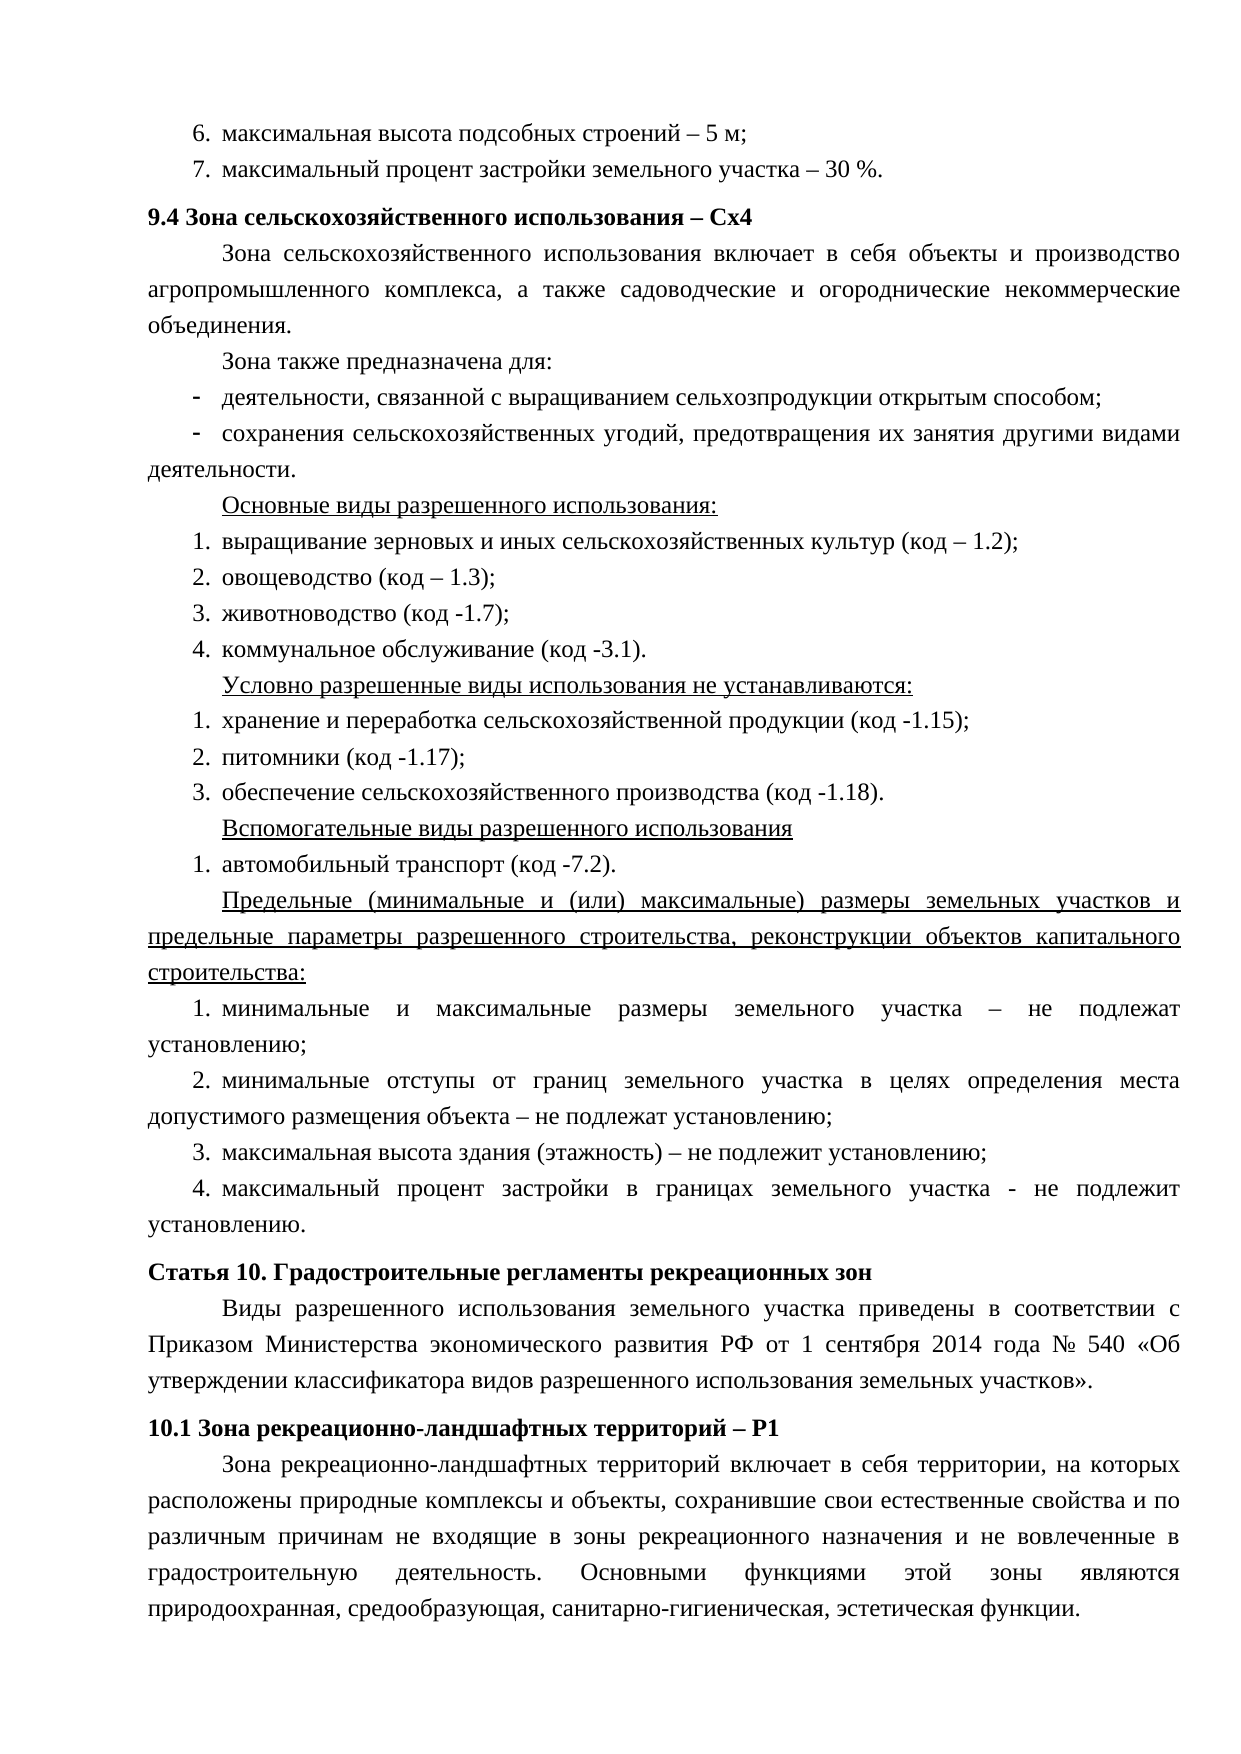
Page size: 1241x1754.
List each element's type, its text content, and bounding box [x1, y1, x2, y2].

text Предельные (минимальные и (или) максимальные) размеры земельных участков и предельные параметры разрешенного строительства, реконструкции объектов капитального строительства: [148, 948, 1181, 986]
list овощеводство (код – 1.3); [148, 562, 1181, 591]
list автомобильный транспорт (код -7.2). [148, 849, 1181, 878]
text Основные виды разрешенного использования: [148, 490, 1181, 519]
text Предельные (минимальные и (или) максимальные) размеры земельных участков и предельные параметры разрешенного строительства, реконструкции объектов капитального строительства: [148, 885, 1181, 946]
text 10.1 Зона рекреационно-ландшафтных территорий – Р1 [148, 1413, 1181, 1442]
list минимальные и максимальные размеры земельного участка – не подлежат установлению; [148, 993, 1181, 1058]
subtitle Статья 10. Градостроительные регламенты рекреационных зон [148, 1257, 1181, 1286]
text Зона рекреационно-ландшафтных территорий включает в себя территории, на которых расположены природные комплексы и объекты, сохранившие свои естественные свойства и по различным причинам не входящие в зоны рекреационного назначения и не вовлеченные в градостроительную деятельность. Основными функциями этой зоны являются природоохранная, средообразующая, санитарно-гигиеническая, эстетическая функции. [148, 1449, 1181, 1622]
list обеспечение сельскохозяйственного производства (код -1.18). [148, 777, 1181, 806]
list хранение и переработка сельскохозяйственной продукции (код -1.15); [148, 706, 1181, 734]
list животноводство (код -1.7); [148, 598, 1181, 627]
text Виды разрешенного использования земельного участка приведены в соответствии с Приказом Министерства экономического развития РФ от 1 сентября 2014 года № 540 «Об утверждении классификатора видов разрешенного использования земельных участков». [148, 1293, 1181, 1394]
list выращивание зерновых и иных сельскохозяйственных культур (код – 1.2); [148, 526, 1181, 555]
list деятельности, связанной с выращиванием сельхозпродукции открытым способом; [148, 382, 1181, 411]
list сохранения сельскохозяйственных угодий, предотвращения их занятия другими видами деятельности. [148, 418, 1181, 483]
list максимальная высота подсобных строений – 5 м; [148, 118, 1181, 147]
list питомники (код -1.17); [148, 742, 1181, 770]
text 9.4 Зона сельскохозяйственного использования – Сх4 [148, 202, 1181, 231]
text Вспомогательные виды разрешенного использования [148, 813, 1181, 842]
list максимальный процент застройки земельного участка – 30 %. [148, 154, 1181, 183]
list минимальные отступы от границ земельного участка в целях определения места допустимого размещения объекта – не подлежат установлению; [148, 1065, 1181, 1130]
list максимальная высота здания (этажность) – не подлежит установлению; [148, 1137, 1181, 1166]
list коммунальное обслуживание (код -3.1). [148, 634, 1181, 662]
list максимальный процент застройки в границах земельного участка - не подлежит установлению. [148, 1173, 1181, 1237]
text Условно разрешенные виды использования не устанавливаются: [148, 670, 1181, 698]
text Зона также предназначена для: [148, 346, 1181, 375]
text Зона сельскохозяйственного использования включает в себя объекты и производство агропромышленного комплекса, а также садоводческие и огороднические некоммерческие объединения. [148, 238, 1181, 339]
